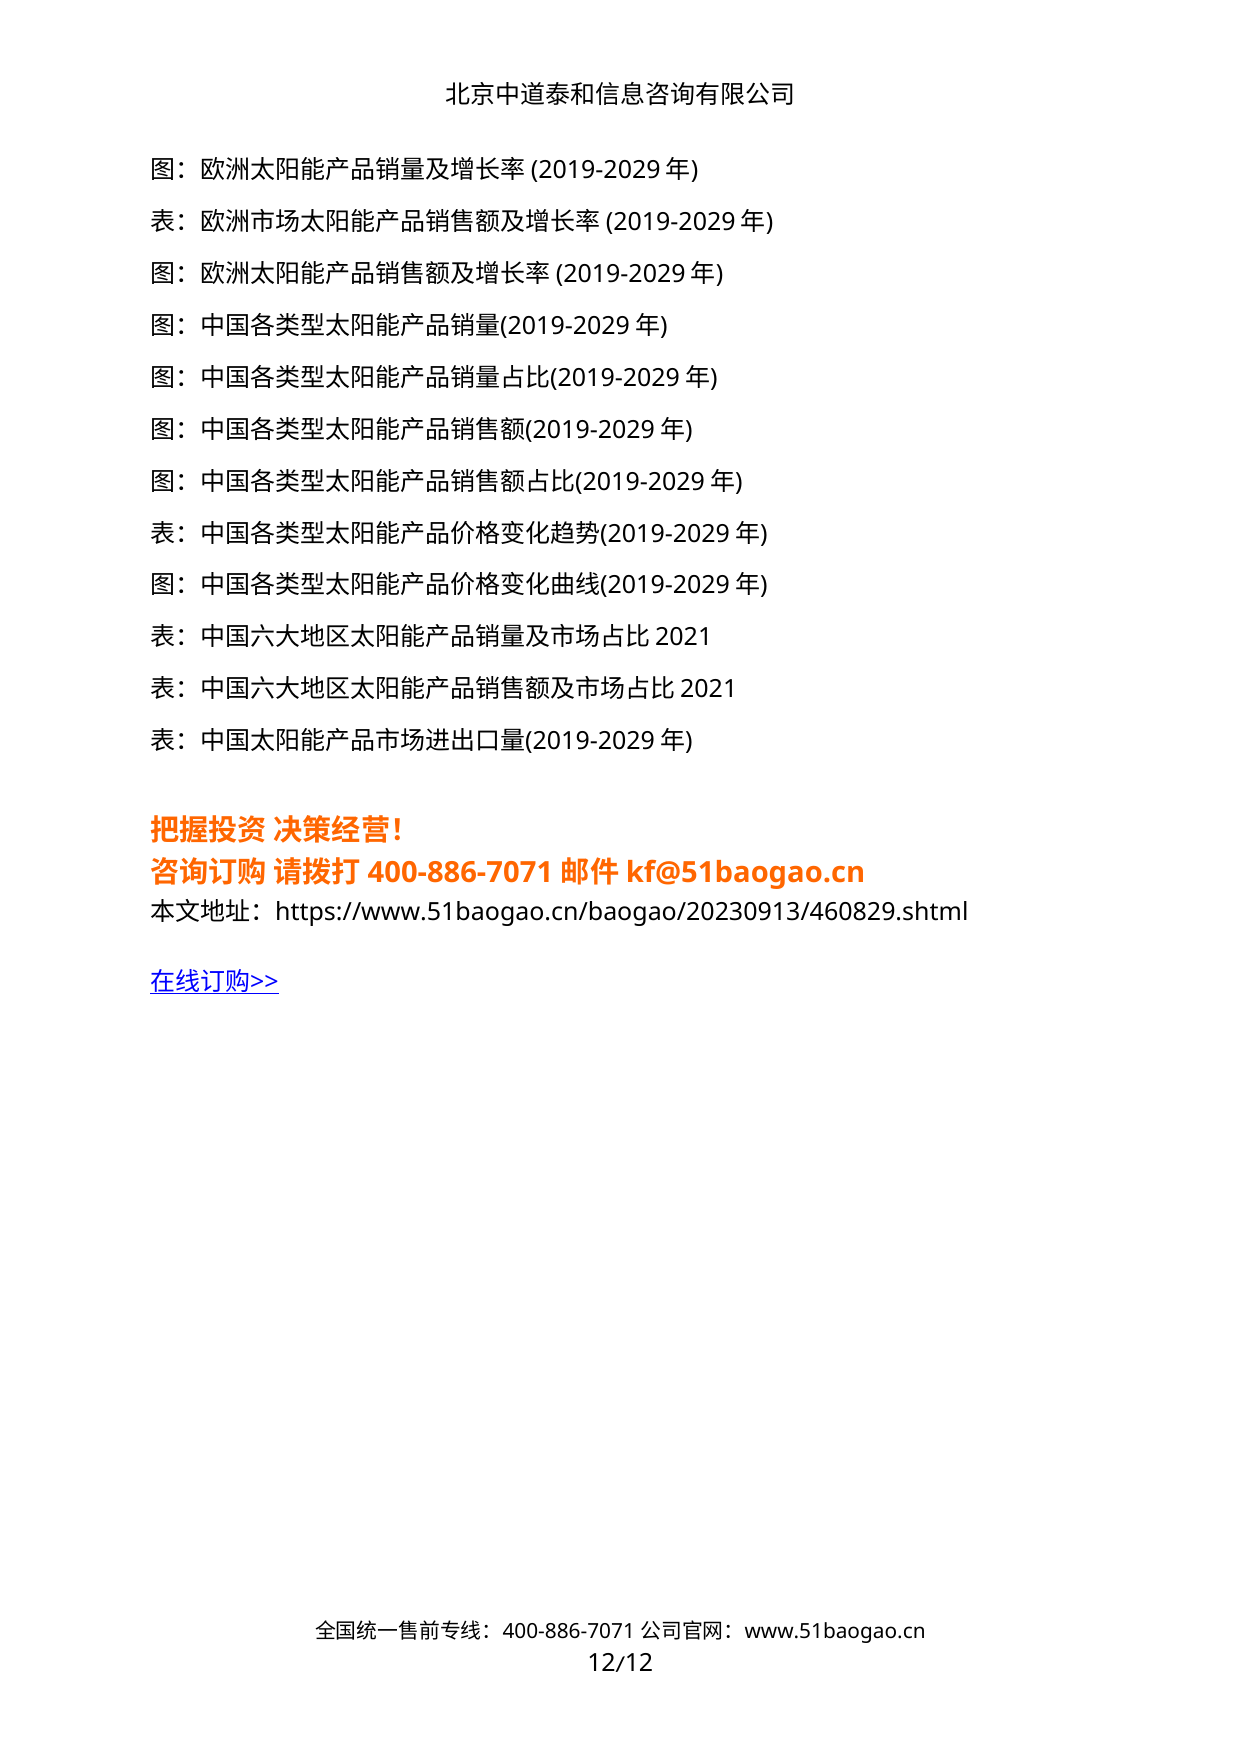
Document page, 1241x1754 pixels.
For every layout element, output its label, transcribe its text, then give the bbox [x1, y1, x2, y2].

text 表：中国六大地区太阳能产品销量及市场占比2021 [150, 617, 1090, 653]
text 表：中国各类型太阳能产品价格变化趋势(2019-2029年) [150, 513, 1090, 549]
text 表：中国六大地区太阳能产品销售额及市场占比2021 [150, 669, 1090, 705]
text 图：中国各类型太阳能产品销售额(2019-2029年) [150, 409, 1090, 446]
text 图：中国各类型太阳能产品销量占比(2019-2029年) [150, 357, 1090, 394]
text 表：中国太阳能产品市场进出口量(2019-2029年) [150, 721, 1090, 757]
text 把握投资 决策经营！咨询订购 请拨打 400-886-7071 邮件 kf@51baogao.cn本文地址：https://www.51baogao.cn/baogao/20230913/460829.shtml [150, 772, 1090, 927]
text 表：欧洲市场太阳能产品销售额及增长率 (2019-2029年) [150, 202, 1090, 238]
text 图：中国各类型太阳能产品价格变化曲线(2019-2029年) [150, 565, 1090, 601]
text 图：中国各类型太阳能产品销量(2019-2029年) [150, 306, 1090, 342]
text 图：中国各类型太阳能产品销售额占比(2019-2029年) [150, 461, 1090, 497]
text 图：欧洲太阳能产品销售额及增长率 (2019-2029年) [150, 254, 1090, 290]
text 图：欧洲太阳能产品销量及增长率 (2019-2029年) [150, 150, 1090, 186]
text 在线订购>> [150, 927, 1090, 998]
